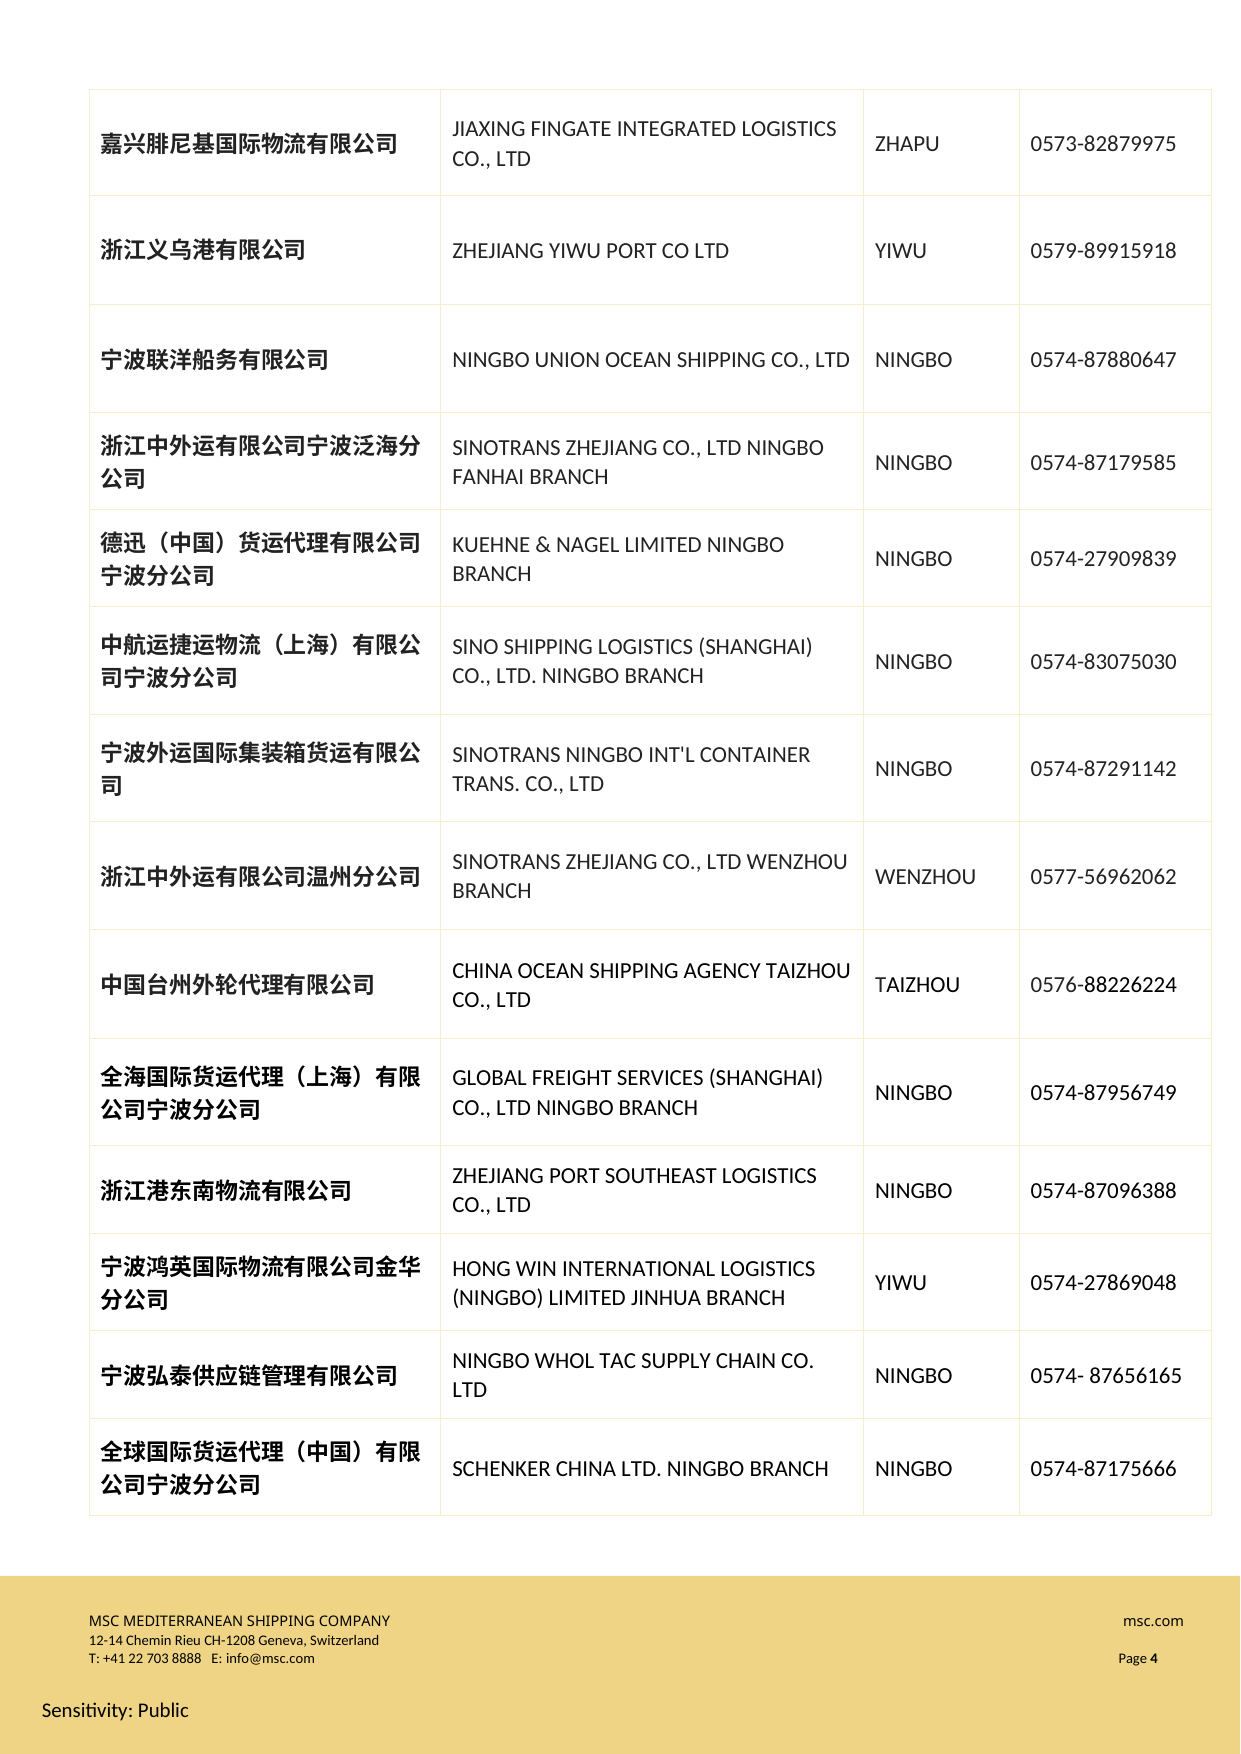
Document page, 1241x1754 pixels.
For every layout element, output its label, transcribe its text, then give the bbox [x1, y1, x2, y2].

table_cell 0574-87096388 [1020, 1146, 1211, 1233]
table_cell 德迅（中国）货运代理有限公司宁波分公司 [90, 510, 440, 606]
table_cell NINGBO [864, 1039, 1019, 1144]
table_cell CHINA OCEAN SHIPPING AGENCY TAIZHOU CO., LTD [441, 930, 863, 1038]
table_cell 宁波联洋船务有限公司 [90, 305, 440, 412]
table_cell 浙江港东南物流有限公司 [90, 1146, 440, 1233]
table_cell 0579-89915918 [1020, 196, 1211, 304]
table_cell 0574-83075030 [1020, 607, 1211, 714]
table_cell NINGBO [864, 413, 1019, 509]
table_cell NINGBO [864, 1146, 1019, 1233]
table_cell HONG WIN INTERNATIONAL LOGISTICS (NINGBO) LIMITED JINHUA BRANCH [441, 1234, 863, 1330]
table_cell NINGBO WHOL TAC SUPPLY CHAIN CO. LTD [441, 1331, 863, 1418]
table_cell YIWU [864, 1234, 1019, 1330]
table_cell 宁波鸿英国际物流有限公司金华分公司 [90, 1234, 440, 1330]
table_cell 宁波外运国际集装箱货运有限公司 [90, 715, 440, 821]
table_cell NINGBO [864, 510, 1019, 606]
table_cell SCHENKER CHINA LTD. NINGBO BRANCH [441, 1419, 863, 1515]
table_cell SINO SHIPPING LOGISTICS (SHANGHAI) CO., LTD. NINGBO BRANCH [441, 607, 863, 714]
table_cell ZHEJIANG YIWU PORT CO LTD [441, 196, 863, 304]
table_cell SINOTRANS NINGBO INT'L CONTAINER TRANS. CO., LTD [441, 715, 863, 821]
table_cell 全球国际货运代理（中国）有限公司宁波分公司 [90, 1419, 440, 1515]
table_cell 0574-27909839 [1020, 510, 1211, 606]
table_cell 浙江中外运有限公司宁波泛海分公司 [90, 413, 440, 509]
table_cell 0577-56962062 [1020, 822, 1211, 929]
table_cell SINOTRANS ZHEJIANG CO., LTD WENZHOU BRANCH [441, 822, 863, 929]
table_cell 浙江义乌港有限公司 [90, 196, 440, 304]
table_cell 0574-87175666 [1020, 1419, 1211, 1515]
table_cell NINGBO [864, 305, 1019, 412]
table_cell NINGBO [864, 1419, 1019, 1515]
table_cell 宁波弘泰供应链管理有限公司 [90, 1331, 440, 1418]
table_cell 0574-87179585 [1020, 413, 1211, 509]
table_cell 0574-27869048 [1020, 1234, 1211, 1330]
table_cell 嘉兴腓尼基国际物流有限公司 [90, 90, 440, 195]
table_cell SINOTRANS ZHEJIANG CO., LTD NINGBO FANHAI BRANCH [441, 413, 863, 509]
table_cell ZHEJIANG PORT SOUTHEAST LOGISTICS CO., LTD [441, 1146, 863, 1233]
table_cell 0574-87291142 [1020, 715, 1211, 821]
table_cell JIAXING FINGATE INTEGRATED LOGISTICS CO., LTD [441, 90, 863, 195]
table_cell NINGBO [864, 1331, 1019, 1418]
table_cell 0573-82879975 [1020, 90, 1211, 195]
table_cell NINGBO [864, 715, 1019, 821]
table_cell 浙江中外运有限公司温州分公司 [90, 822, 440, 929]
table_cell TAIZHOU [864, 930, 1019, 1038]
table_cell NINGBO UNION OCEAN SHIPPING CO., LTD [441, 305, 863, 412]
table_cell 0574-87956749 [1020, 1039, 1211, 1144]
table_cell ZHAPU [864, 90, 1019, 195]
table_cell KUEHNE & NAGEL LIMITED NINGBO BRANCH [441, 510, 863, 606]
table_cell 中国台州外轮代理有限公司 [90, 930, 440, 1038]
table_cell 全海国际货运代理（上海）有限公司宁波分公司 [90, 1039, 440, 1144]
table_cell GLOBAL FREIGHT SERVICES (SHANGHAI) CO., LTD NINGBO BRANCH [441, 1039, 863, 1144]
table_cell 中航运捷运物流（上海）有限公司宁波分公司 [90, 607, 440, 714]
table_cell 0574- 87656165 [1020, 1331, 1211, 1418]
table_cell YIWU [864, 196, 1019, 304]
table_cell 0574-87880647 [1020, 305, 1211, 412]
table_cell WENZHOU [864, 822, 1019, 929]
table_cell NINGBO [864, 607, 1019, 714]
table_cell 0576-88226224 [1020, 930, 1211, 1038]
